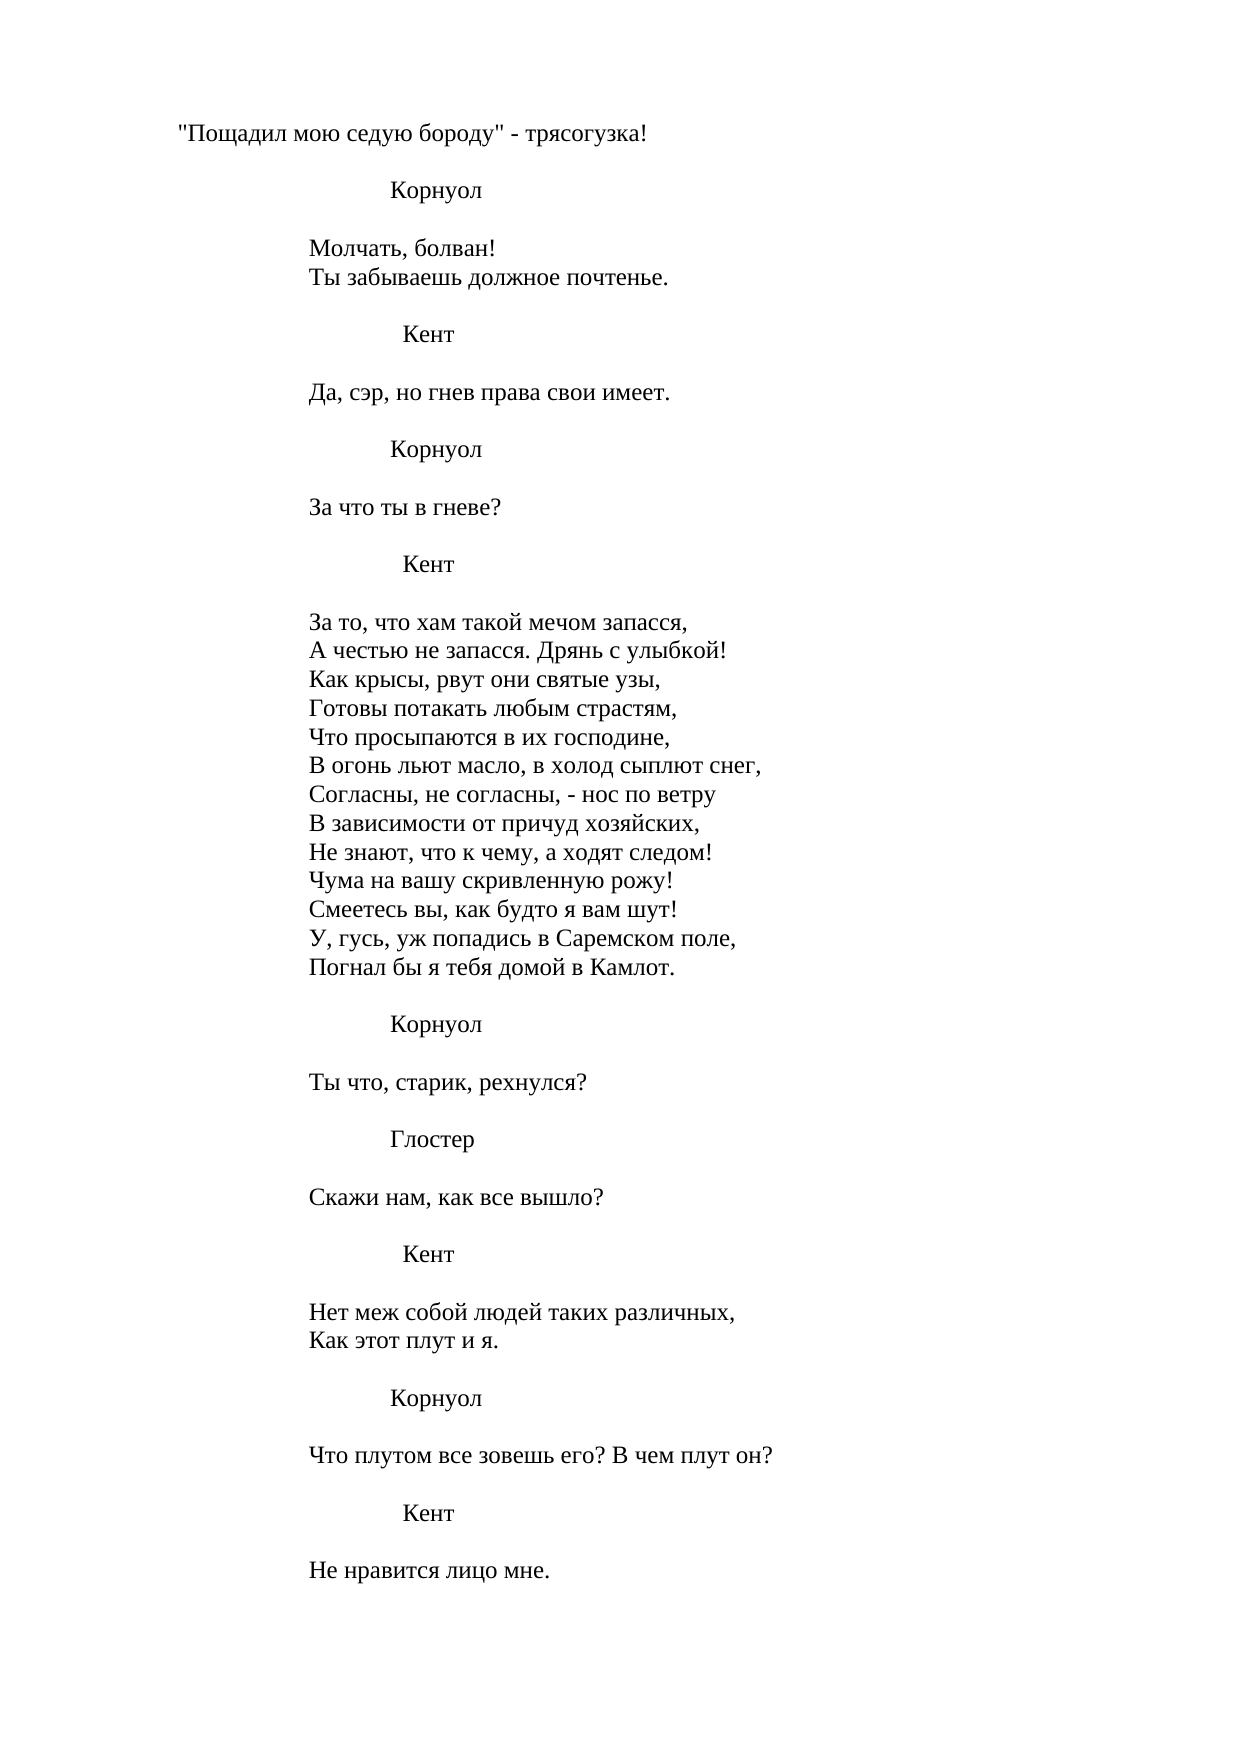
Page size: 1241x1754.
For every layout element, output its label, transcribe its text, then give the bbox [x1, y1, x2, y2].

text Да, сэр, но гнев права свои имеет. [177, 377, 1152, 406]
text Готовы потакать любым страстям, [177, 693, 1152, 722]
text Кент [177, 1239, 1152, 1268]
text Чума на вашу скривленную рожу! [177, 866, 1152, 894]
text За что ты в гневе? [177, 492, 1152, 521]
text Кент [177, 549, 1152, 578]
text Как этот плут и я. [177, 1326, 1152, 1354]
text За то, что хам такой мечом запасся, [177, 607, 1152, 636]
text Корнуол [177, 1009, 1152, 1038]
text Погнал бы я тебя домой в Камлот. [177, 952, 1152, 981]
text Молчать, болван! [177, 233, 1152, 262]
text Корнуол [177, 434, 1152, 463]
text Как крысы, рвут они святые узы, [177, 664, 1152, 693]
text Корнуол [177, 1383, 1152, 1412]
text Не знают, что к чему, а ходят следом! [177, 837, 1152, 866]
text Ты что, старик, рехнулся? [177, 1067, 1152, 1096]
text Согласны, не согласны, - нос по ветру [177, 779, 1152, 808]
text Кент [177, 319, 1152, 348]
text Что просыпаются в их господине, [177, 722, 1152, 751]
text Не нравится лицо мне. [177, 1556, 1152, 1584]
text В огонь льют масло, в холод сыплют снег, [177, 751, 1152, 779]
text Скажи нам, как все вышло? [177, 1182, 1152, 1211]
text А честью не запасся. Дрянь с улыбкой! [177, 636, 1152, 664]
text Нет меж собой людей таких различных, [177, 1297, 1152, 1326]
text Глостер [177, 1124, 1152, 1153]
text Что плутом все зовешь его? В чем плут он? [177, 1441, 1152, 1469]
text У, гусь, уж попадись в Саремском поле, [177, 923, 1152, 952]
text Смеетесь вы, как будто я вам шут! [177, 894, 1152, 923]
text Кент [177, 1498, 1152, 1527]
text Ты забываешь должное почтенье. [177, 262, 1152, 291]
text "Пощадил мою седую бороду" - трясогузка! [177, 118, 1152, 147]
text Корнуол [177, 176, 1152, 204]
text В зависимости от причуд хозяйских, [177, 808, 1152, 837]
